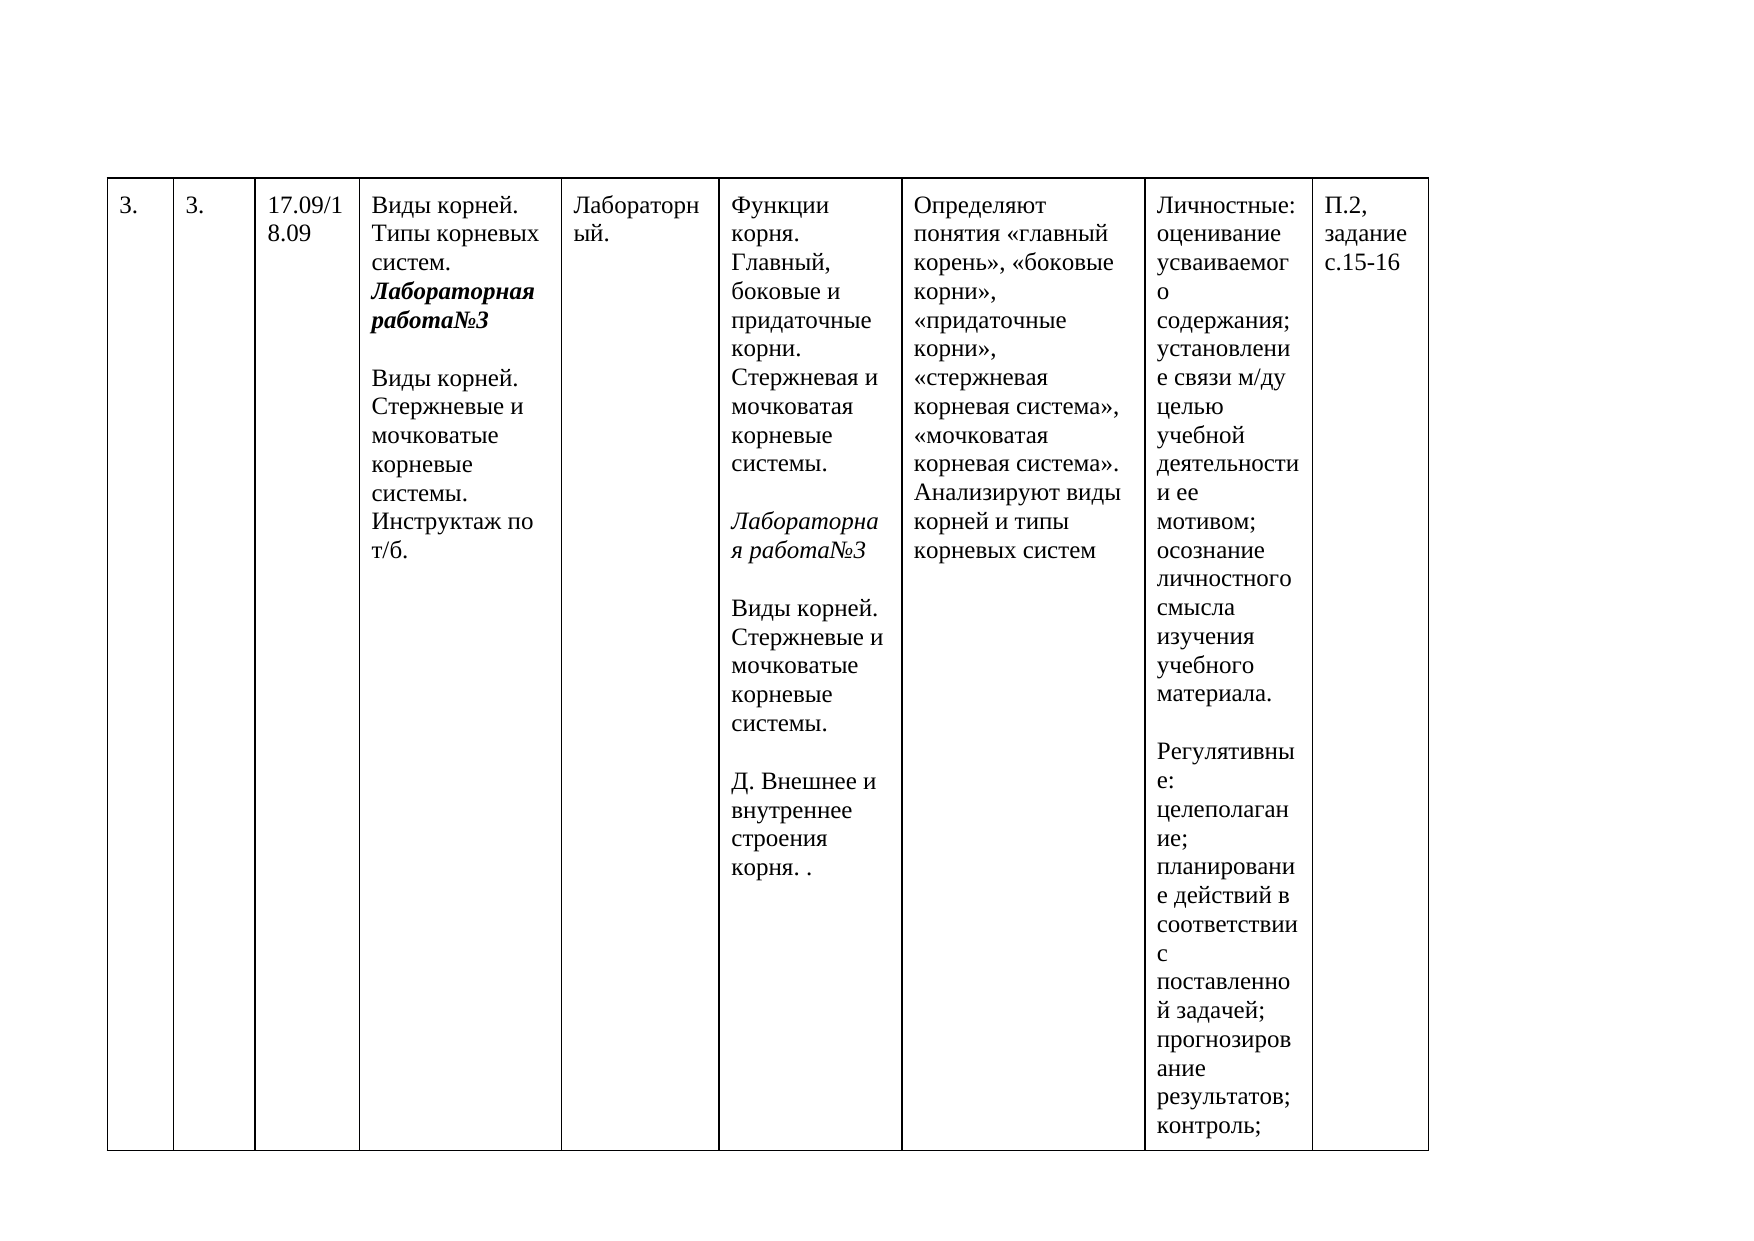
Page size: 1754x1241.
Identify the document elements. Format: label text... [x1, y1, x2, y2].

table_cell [360, 179, 561, 1150]
table_cell Лабораторный. [562, 179, 718, 1150]
table_cell 3. [108, 179, 173, 1150]
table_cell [1146, 179, 1312, 1150]
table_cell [903, 179, 1144, 1150]
table_cell 17.09/18.09 [256, 179, 359, 1150]
table_cell 3. [174, 179, 254, 1150]
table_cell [720, 179, 901, 1150]
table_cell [1313, 179, 1428, 1150]
